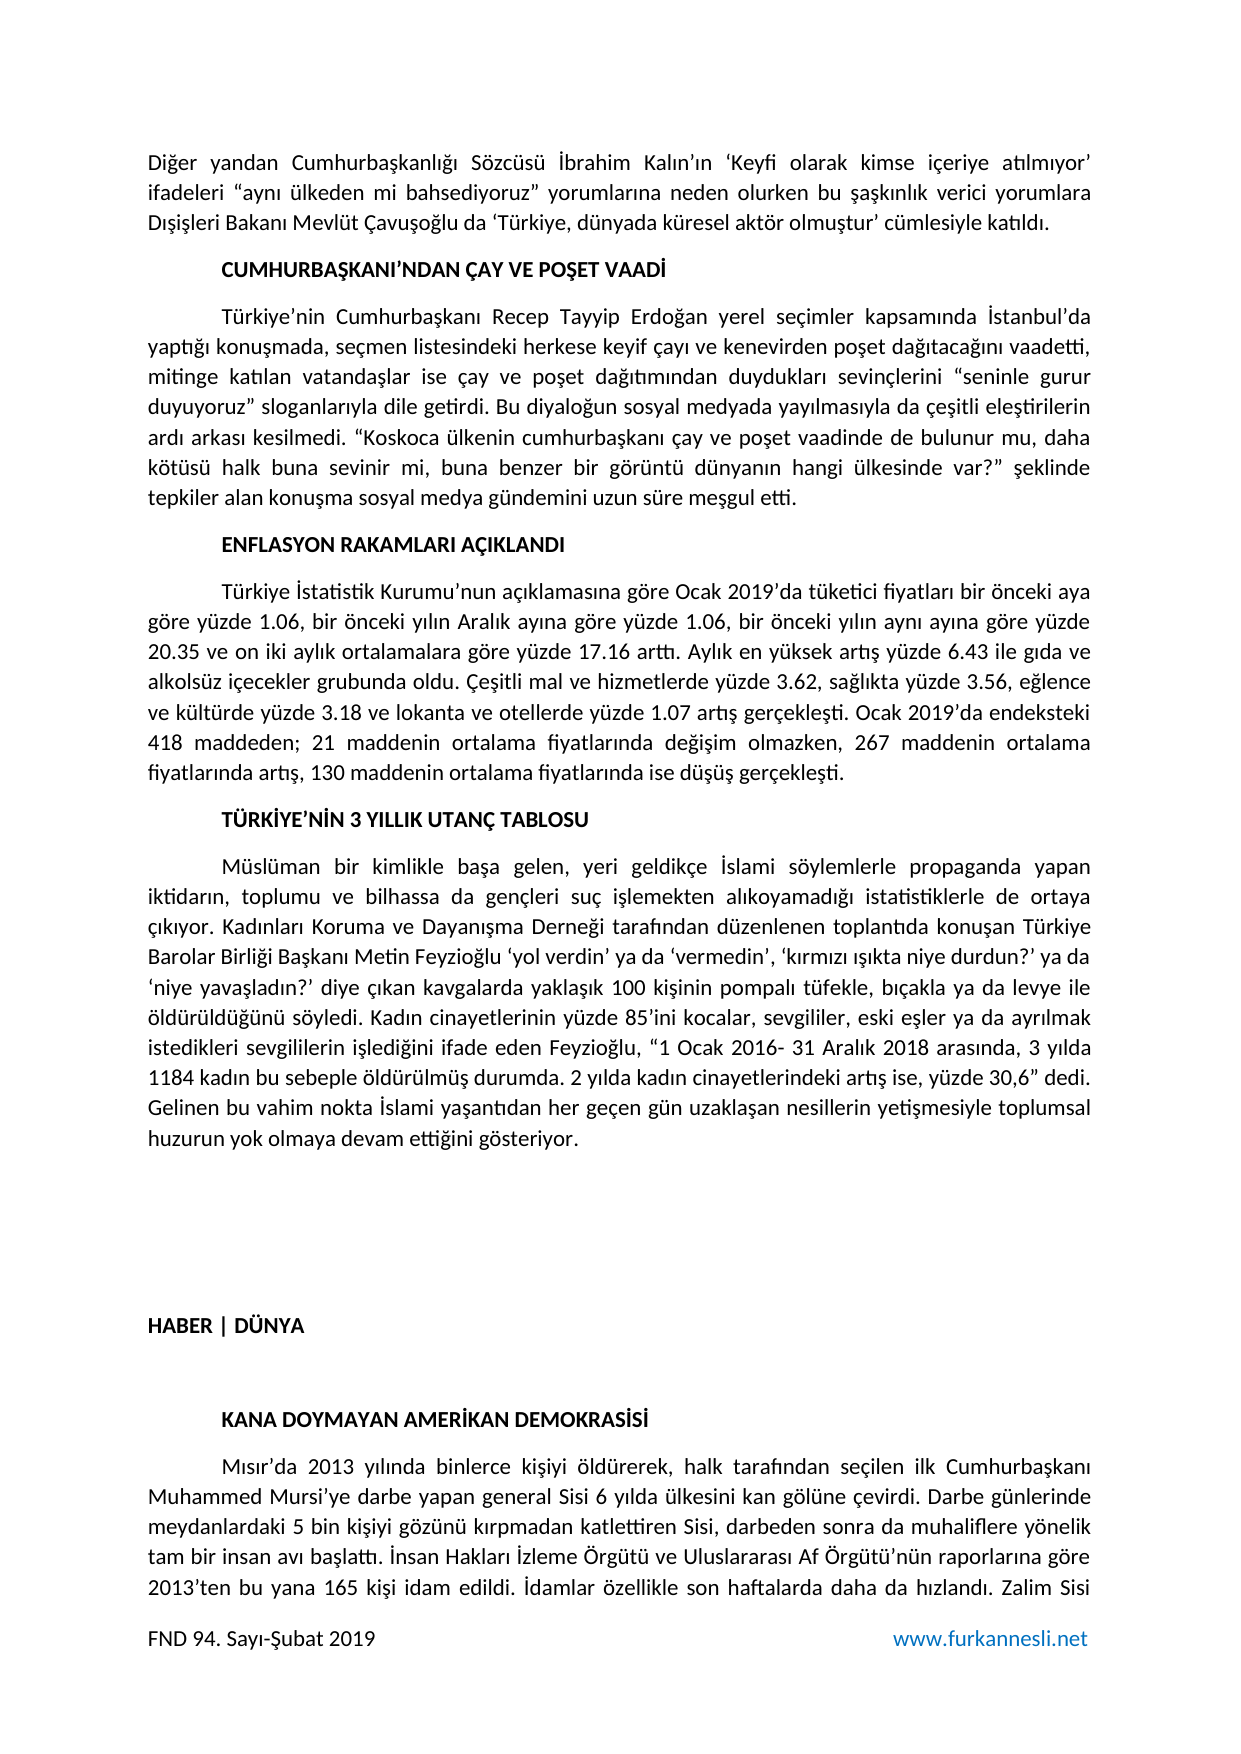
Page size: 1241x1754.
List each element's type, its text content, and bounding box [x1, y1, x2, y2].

text CUMHURBAŞKANI’NDAN ÇAY VE POŞET VAADİ [148, 255, 1093, 283]
text Türkiye İstatistik Kurumu’nun açıklamasına göre Ocak 2019’da tüketici fiyatları bir önceki aya göre yüzde 1.06, bir önceki yılın Aralık ayına göre yüzde 1.06, bir önceki yılın aynı ayına göre yüzde 20.35 ve on iki aylık ortalamalara göre yüzde 17.16 arttı. Aylık en yüksek artış yüzde 6.43 ile gıda ve alkolsüz içecekler grubunda oldu. Çeşitli mal ve hizmetlerde yüzde 3.62, sağlıkta yüzde 3.56, eğlence ve kültürde yüzde 3.18 ve lokanta ve otellerde yüzde 1.07 artış gerçekleşti. Ocak 2019’da endeksteki 418 maddeden; 21 maddenin ortalama fiyatlarında değişim olmazken, 267 maddenin ortalama fiyatlarında artış, 130 maddenin ortalama fiyatlarında ise düşüş gerçekleşti. [148, 577, 1093, 786]
text HABER | DÜNYA [148, 1311, 1093, 1339]
text KANA DOYMAYAN AMERİKAN DEMOKRASİSİ [148, 1405, 1093, 1433]
text TÜRKİYE’NİN 3 YILLIK UTANÇ TABLOSU [148, 805, 1093, 833]
text ENFLASYON RAKAMLARI AÇIKLANDI [148, 530, 1093, 558]
text Müslüman bir kimlikle başa gelen, yeri geldikçe İslami söylemlerle propaganda yapan iktidarın, toplumu ve bilhassa da gençleri suç işlemekten alıkoyamadığı istatistiklerle de ortaya çıkıyor. Kadınları Koruma ve Dayanışma Derneği tarafından düzenlenen toplantıda konuşan Türkiye Barolar Birliği Başkanı Metin Feyzioğlu ‘yol verdin’ ya da ‘vermedin’, ‘kırmızı ışıkta niye durdun?’ ya da ‘niye yavaşladın?’ diye çıkan kavgalarda yaklaşık 100 kişinin pompalı tüfekle, bıçakla ya da levye ile öldürüldüğünü söyledi. Kadın cinayetlerinin yüzde 85’ini kocalar, sevgililer, eski eşler ya da ayrılmak istedikleri sevgililerin işlediğini ifade eden Feyzioğlu, “1 Ocak 2016- 31 Aralık 2018 arasında, 3 yılda 1184 kadın bu sebeple öldürülmüş durumda. 2 yılda kadın cinayetlerindeki artış ise, yüzde 30,6” dedi. Gelinen bu vahim nokta İslami yaşantıdan her geçen gün uzaklaşan nesillerin yetişmesiyle toplumsal huzurun yok olmaya devam ettiğini gösteriyor. [148, 852, 1093, 1152]
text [148, 148, 1093, 236]
text Türkiye’nin Cumhurbaşkanı Recep Tayyip Erdoğan yerel seçimler kapsamında İstanbul’da yaptığı konuşmada, seçmen listesindeki herkese keyif çayı ve kenevirden poşet dağıtacağını vaadetti, mitinge katılan vatandaşlar ise çay ve poşet dağıtımından duydukları sevinçlerini “seninle gurur duyuyoruz” sloganlarıyla dile getirdi. Bu diyaloğun sosyal medyada yayılmasıyla da çeşitli eleştirilerin ardı arkası kesilmedi. “Koskoca ülkenin cumhurbaşkanı çay ve poşet vaadinde de bulunur mu, daha kötüsü halk buna sevinir mi, buna benzer bir görüntü dünyanın hangi ülkesinde var?” şeklinde tepkiler alan konuşma sosyal medya gündemini uzun süre meşgul etti. [148, 302, 1093, 511]
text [148, 1452, 1093, 1601]
